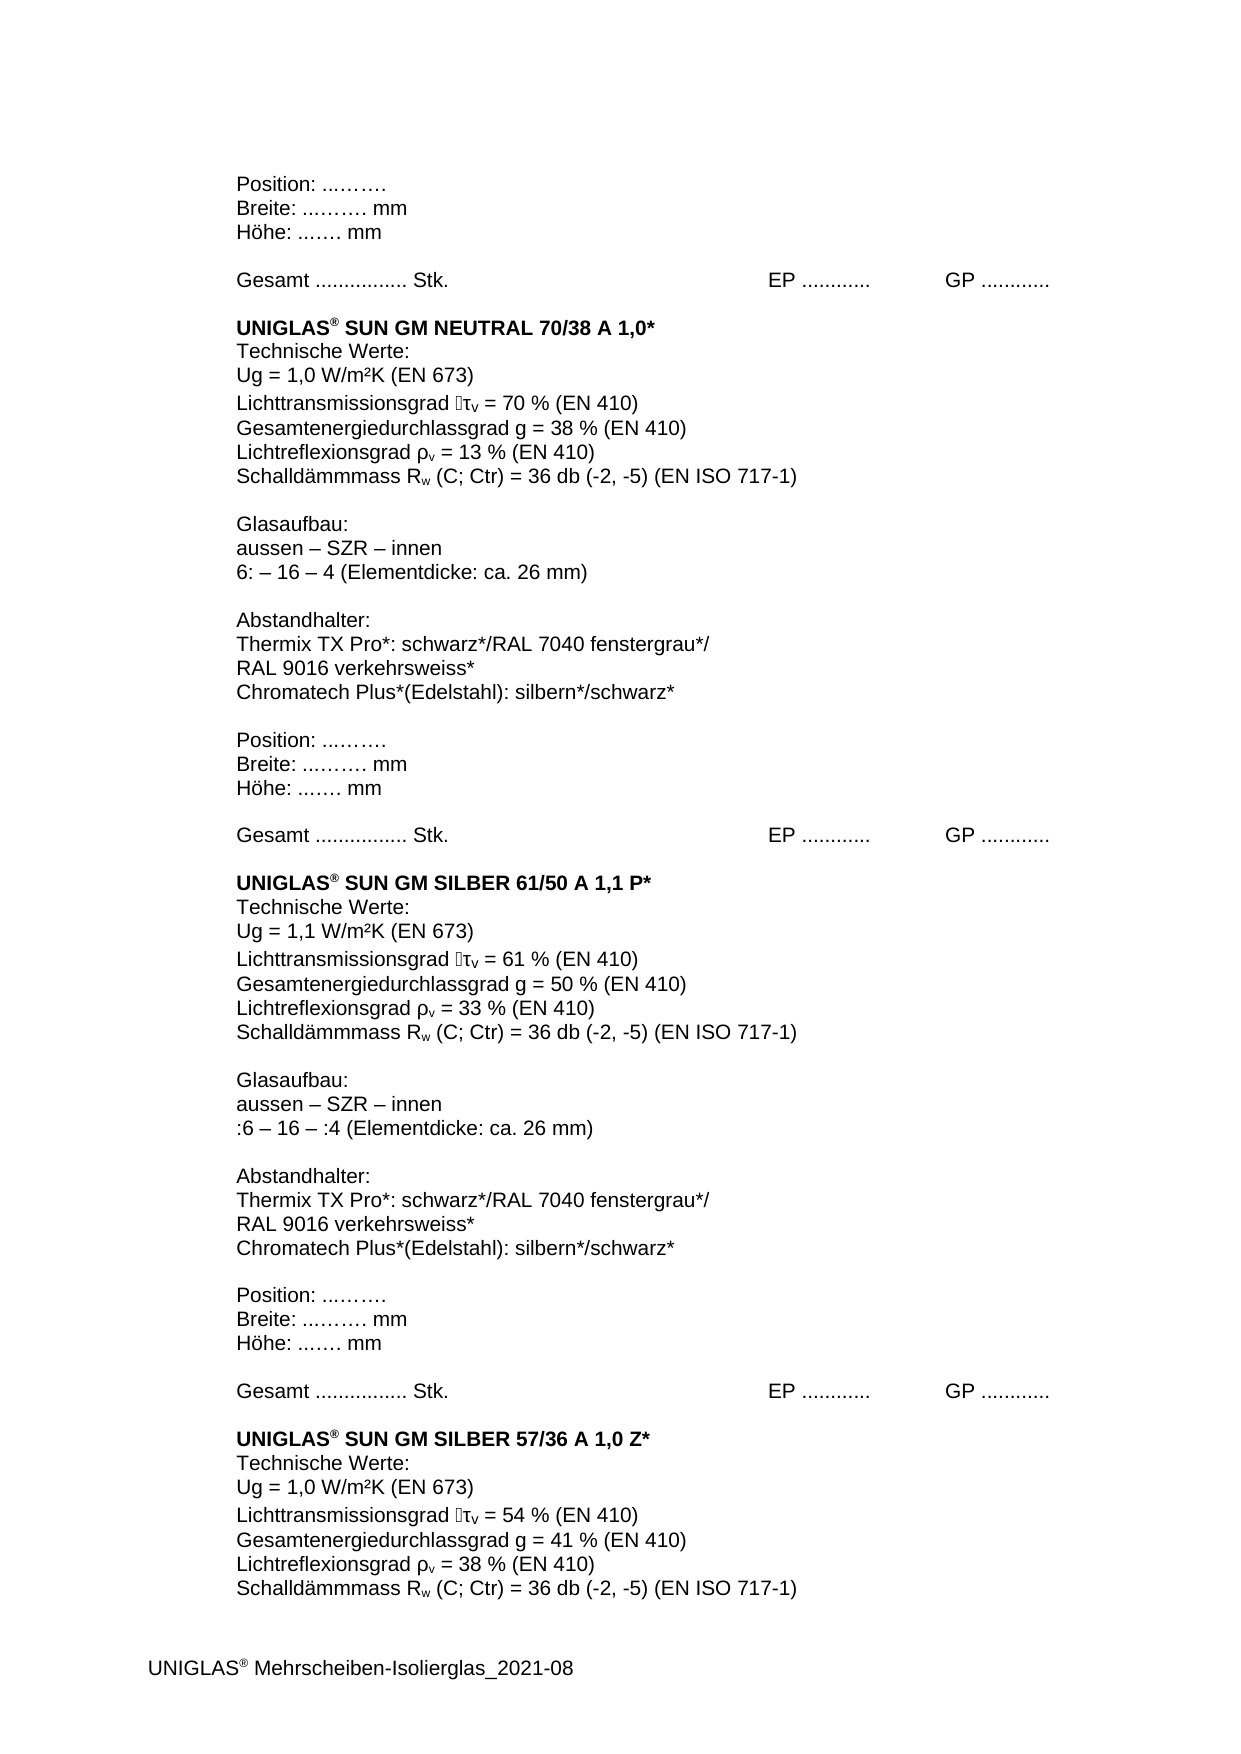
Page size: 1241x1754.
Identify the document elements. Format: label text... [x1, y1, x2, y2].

text UNIGLAS® SUN GM SILBER 57/36 A 1,0 Z* [236, 1427, 812, 1451]
text Gesamtenergiedurchlassgrad g = 38 % (EN 410) [236, 416, 812, 440]
text Thermix TX Pro*: schwarz*/RAL 7040 fenstergrau*/ [236, 632, 812, 656]
text Breite: ...……. mm [236, 196, 812, 219]
text Glasaufbau: [236, 512, 812, 536]
text 6: – 16 – 4 (Elementdicke: ca. 26 mm) [236, 560, 812, 584]
text Technische Werte: [236, 895, 812, 919]
text UNIGLAS® SUN GM SILBER 61/50 A 1,1 P* [236, 871, 812, 895]
text Thermix TX Pro*: schwarz*/RAL 7040 fenstergrau*/ [236, 1187, 812, 1211]
text Technische Werte: [236, 1451, 812, 1475]
text Breite: ...……. mm [236, 1307, 812, 1331]
text Gesamt ................ Stk. EP ............ GP ............ [236, 1379, 1152, 1403]
text Lichttransmissionsgrad τv = 70 % (EN 410) [236, 387, 812, 416]
text Ug = 1,1 W/m²K (EN 673) [236, 919, 812, 943]
text Position: ...……. [236, 172, 812, 196]
text Höhe: ...…. mm [236, 775, 812, 799]
text Schalldämmmass Rw (C; Ctr) = 36 db (-2, -5) (EN ISO 717-1) [236, 1576, 812, 1599]
text Gesamt ................ Stk. EP ............ GP ............ [236, 823, 1152, 847]
text Ug = 1,0 W/m²K (EN 673) [236, 363, 812, 387]
text RAL 9016 verkehrsweiss* [236, 656, 812, 679]
text Höhe: ...…. mm [236, 1331, 812, 1355]
text Gesamt ................ Stk. EP ............ GP ............ [236, 267, 1152, 291]
text Position: ...……. [236, 727, 812, 751]
text Lichtreflexionsgrad ρv = 33 % (EN 410) [236, 996, 812, 1020]
text Lichttransmissionsgrad τv = 61 % (EN 410) [236, 943, 812, 972]
text Abstandhalter: [236, 1163, 812, 1187]
text aussen – SZR – innen [236, 1092, 812, 1116]
text Lichtreflexionsgrad ρv = 38 % (EN 410) [236, 1552, 812, 1576]
text Höhe: ...…. mm [236, 219, 812, 243]
text UNIGLAS® SUN GM NEUTRAL 70/38 A 1,0* [236, 315, 812, 339]
text Schalldämmmass Rw (C; Ctr) = 36 db (-2, -5) (EN ISO 717-1) [236, 464, 812, 488]
text Chromatech Plus*(Edelstahl): silbern*/schwarz* [236, 679, 812, 703]
text Gesamtenergiedurchlassgrad g = 41 % (EN 410) [236, 1528, 812, 1552]
text :6 – 16 – :4 (Elementdicke: ca. 26 mm) [236, 1116, 812, 1139]
text Abstandhalter: [236, 608, 812, 632]
text Glasaufbau: [236, 1068, 812, 1092]
text RAL 9016 verkehrsweiss* [236, 1211, 812, 1235]
text Lichtreflexionsgrad ρv = 13 % (EN 410) [236, 440, 812, 464]
text Chromatech Plus*(Edelstahl): silbern*/schwarz* [236, 1235, 812, 1259]
text Lichttransmissionsgrad τv = 54 % (EN 410) [236, 1499, 812, 1528]
text Ug = 1,0 W/m²K (EN 673) [236, 1475, 812, 1499]
text Schalldämmmass Rw (C; Ctr) = 36 db (-2, -5) (EN ISO 717-1) [236, 1020, 812, 1044]
text Breite: ...……. mm [236, 751, 812, 775]
text Technische Werte: [236, 339, 812, 363]
text Gesamtenergiedurchlassgrad g = 50 % (EN 410) [236, 972, 812, 996]
text Position: ...……. [236, 1283, 812, 1307]
text aussen – SZR – innen [236, 536, 812, 560]
